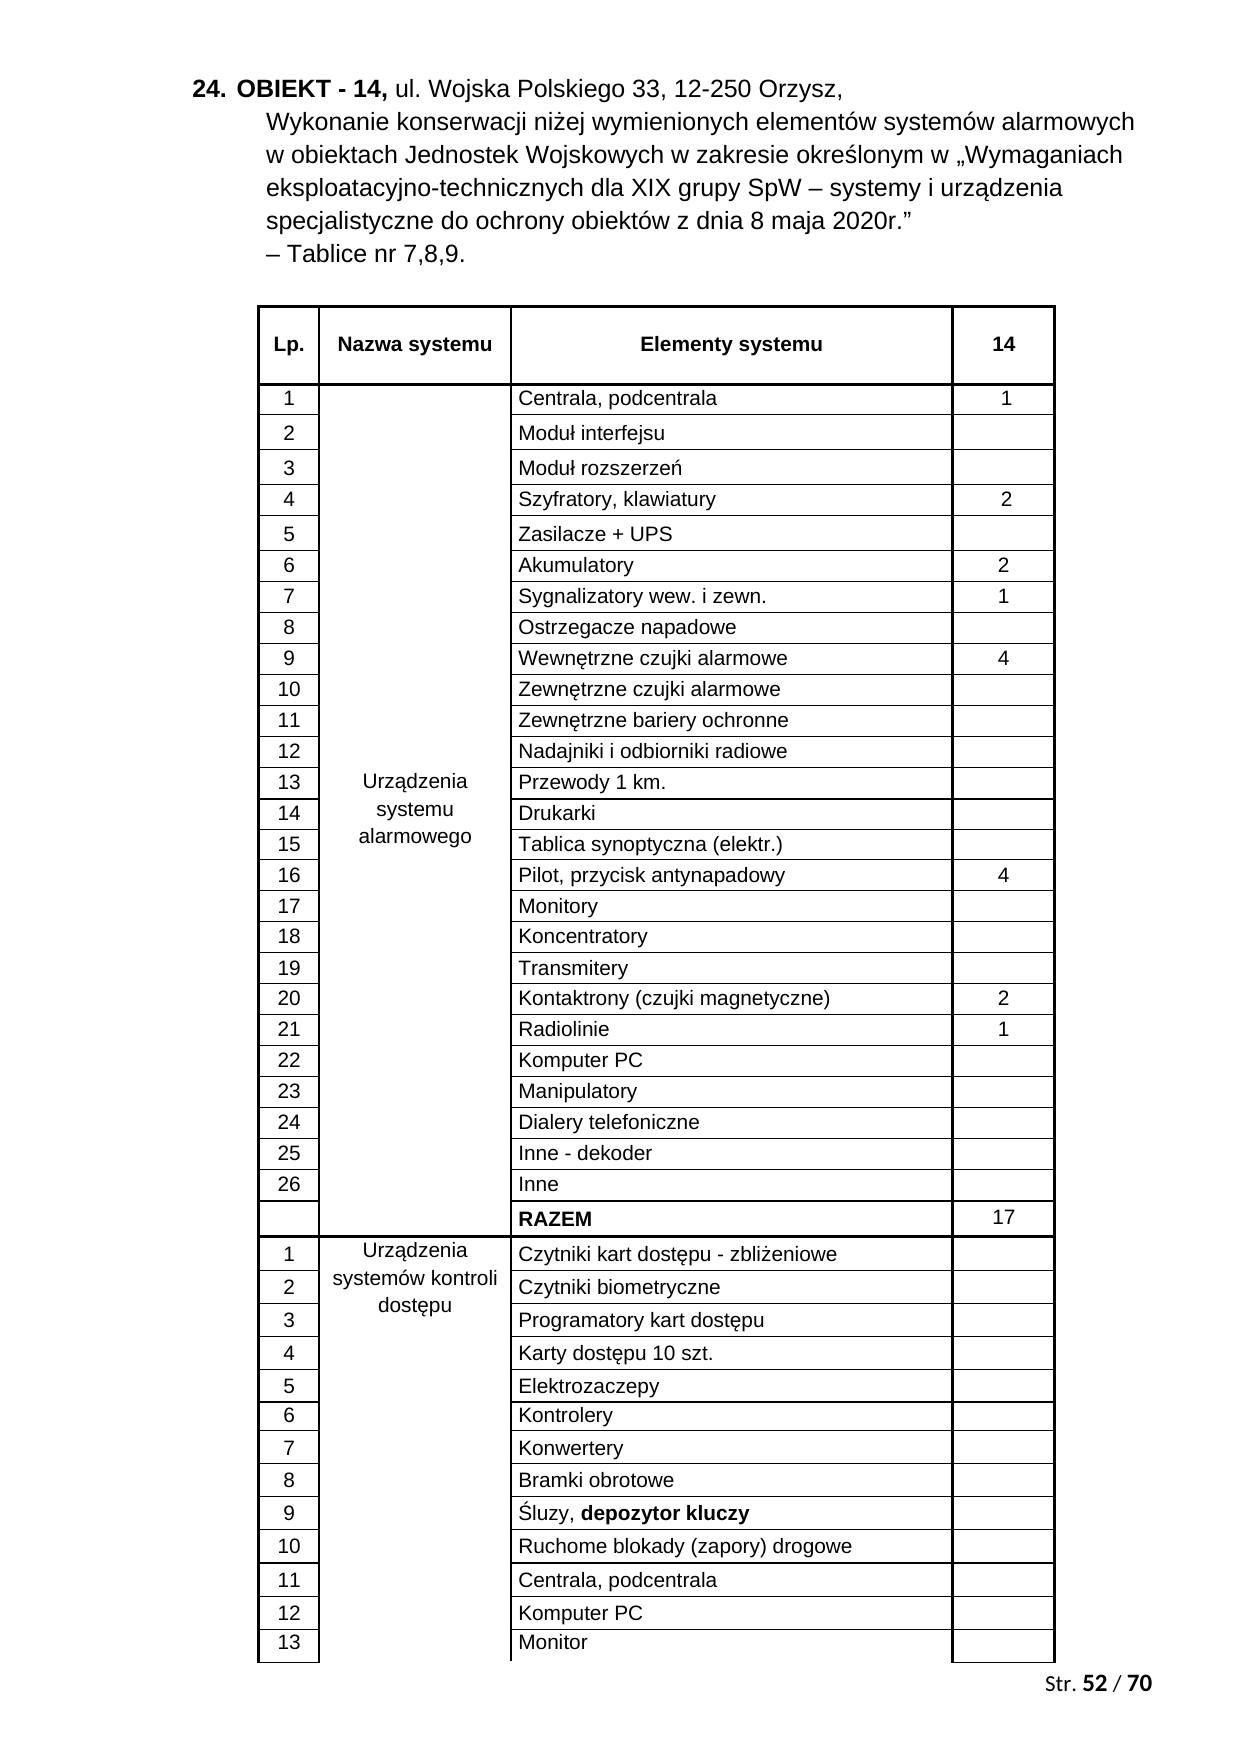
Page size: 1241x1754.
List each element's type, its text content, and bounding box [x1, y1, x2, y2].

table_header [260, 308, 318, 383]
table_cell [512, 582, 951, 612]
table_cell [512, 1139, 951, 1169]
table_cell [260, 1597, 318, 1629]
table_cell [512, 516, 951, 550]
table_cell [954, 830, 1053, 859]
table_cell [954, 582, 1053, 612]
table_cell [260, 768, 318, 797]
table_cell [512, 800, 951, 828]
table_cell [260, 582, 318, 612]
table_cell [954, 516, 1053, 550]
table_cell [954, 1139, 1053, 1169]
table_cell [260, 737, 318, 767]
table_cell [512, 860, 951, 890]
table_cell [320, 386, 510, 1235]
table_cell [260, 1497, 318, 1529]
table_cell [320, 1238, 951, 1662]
list OBIEKT - 14, ul. Wojska Polskiego 33, 12-250 Orzysz, [192, 74, 1152, 103]
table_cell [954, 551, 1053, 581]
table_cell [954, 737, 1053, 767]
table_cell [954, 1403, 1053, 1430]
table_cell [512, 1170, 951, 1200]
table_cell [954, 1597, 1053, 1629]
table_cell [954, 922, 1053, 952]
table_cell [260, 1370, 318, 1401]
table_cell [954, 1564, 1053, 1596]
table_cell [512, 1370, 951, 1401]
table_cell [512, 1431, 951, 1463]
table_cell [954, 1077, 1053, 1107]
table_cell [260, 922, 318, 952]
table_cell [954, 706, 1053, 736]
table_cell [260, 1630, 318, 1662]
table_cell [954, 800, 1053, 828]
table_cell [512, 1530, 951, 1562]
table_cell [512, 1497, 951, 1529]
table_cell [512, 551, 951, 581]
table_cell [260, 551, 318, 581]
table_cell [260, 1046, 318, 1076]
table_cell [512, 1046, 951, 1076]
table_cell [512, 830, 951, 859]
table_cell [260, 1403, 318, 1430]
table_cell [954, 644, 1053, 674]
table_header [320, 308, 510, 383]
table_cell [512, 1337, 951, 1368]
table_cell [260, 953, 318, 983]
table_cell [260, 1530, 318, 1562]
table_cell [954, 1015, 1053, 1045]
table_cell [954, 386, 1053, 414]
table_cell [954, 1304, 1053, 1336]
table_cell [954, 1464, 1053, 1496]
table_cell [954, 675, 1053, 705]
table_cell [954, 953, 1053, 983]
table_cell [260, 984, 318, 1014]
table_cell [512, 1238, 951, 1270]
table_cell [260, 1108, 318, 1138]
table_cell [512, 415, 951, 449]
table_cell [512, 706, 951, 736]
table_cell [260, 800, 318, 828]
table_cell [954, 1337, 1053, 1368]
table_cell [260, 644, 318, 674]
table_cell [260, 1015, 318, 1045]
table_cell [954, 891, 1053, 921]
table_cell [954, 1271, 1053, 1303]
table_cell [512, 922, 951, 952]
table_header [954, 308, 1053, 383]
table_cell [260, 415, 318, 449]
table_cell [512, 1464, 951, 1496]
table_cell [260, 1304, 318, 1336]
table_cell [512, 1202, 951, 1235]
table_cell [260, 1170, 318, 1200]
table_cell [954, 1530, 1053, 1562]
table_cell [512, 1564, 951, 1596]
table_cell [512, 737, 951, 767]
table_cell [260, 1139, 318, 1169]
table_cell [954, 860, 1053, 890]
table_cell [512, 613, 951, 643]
text Wykonanie konserwacji niżej wymienionych elementów systemów alarmowych w obiektach Jednostek Wojskowych w zakresie określonym w „Wymaganiach eksploatacyjno-technicznych dla XIX grupy SpW – systemy i urządzenia specjalistyczne do ochrony obiektów z dnia 8 maja 2020r.” – Tablice nr 7,8,9. [266, 107, 1152, 268]
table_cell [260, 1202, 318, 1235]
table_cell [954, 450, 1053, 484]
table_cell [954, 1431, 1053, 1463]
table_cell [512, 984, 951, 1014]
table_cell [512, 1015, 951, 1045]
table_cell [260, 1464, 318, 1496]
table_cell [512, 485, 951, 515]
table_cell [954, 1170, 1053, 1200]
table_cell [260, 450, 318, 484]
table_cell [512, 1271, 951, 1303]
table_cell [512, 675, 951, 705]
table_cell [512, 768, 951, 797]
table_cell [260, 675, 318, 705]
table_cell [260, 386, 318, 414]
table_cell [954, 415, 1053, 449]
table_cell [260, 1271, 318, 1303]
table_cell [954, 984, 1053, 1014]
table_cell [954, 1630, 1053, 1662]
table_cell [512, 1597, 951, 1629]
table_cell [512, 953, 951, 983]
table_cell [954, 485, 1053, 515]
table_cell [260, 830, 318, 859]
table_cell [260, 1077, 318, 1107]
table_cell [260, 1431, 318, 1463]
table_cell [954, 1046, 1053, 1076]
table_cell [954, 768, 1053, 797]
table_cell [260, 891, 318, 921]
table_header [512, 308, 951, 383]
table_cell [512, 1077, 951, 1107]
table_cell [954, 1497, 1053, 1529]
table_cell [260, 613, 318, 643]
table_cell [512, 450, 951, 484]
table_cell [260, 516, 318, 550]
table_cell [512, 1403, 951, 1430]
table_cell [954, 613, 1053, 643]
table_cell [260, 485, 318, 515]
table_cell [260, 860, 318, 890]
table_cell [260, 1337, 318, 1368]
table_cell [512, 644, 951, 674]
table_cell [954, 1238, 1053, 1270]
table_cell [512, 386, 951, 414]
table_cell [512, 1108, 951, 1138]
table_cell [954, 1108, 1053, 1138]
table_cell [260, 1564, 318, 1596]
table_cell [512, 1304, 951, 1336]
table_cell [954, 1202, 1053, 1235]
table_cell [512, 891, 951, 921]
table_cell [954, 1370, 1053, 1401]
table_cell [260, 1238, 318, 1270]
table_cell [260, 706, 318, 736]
